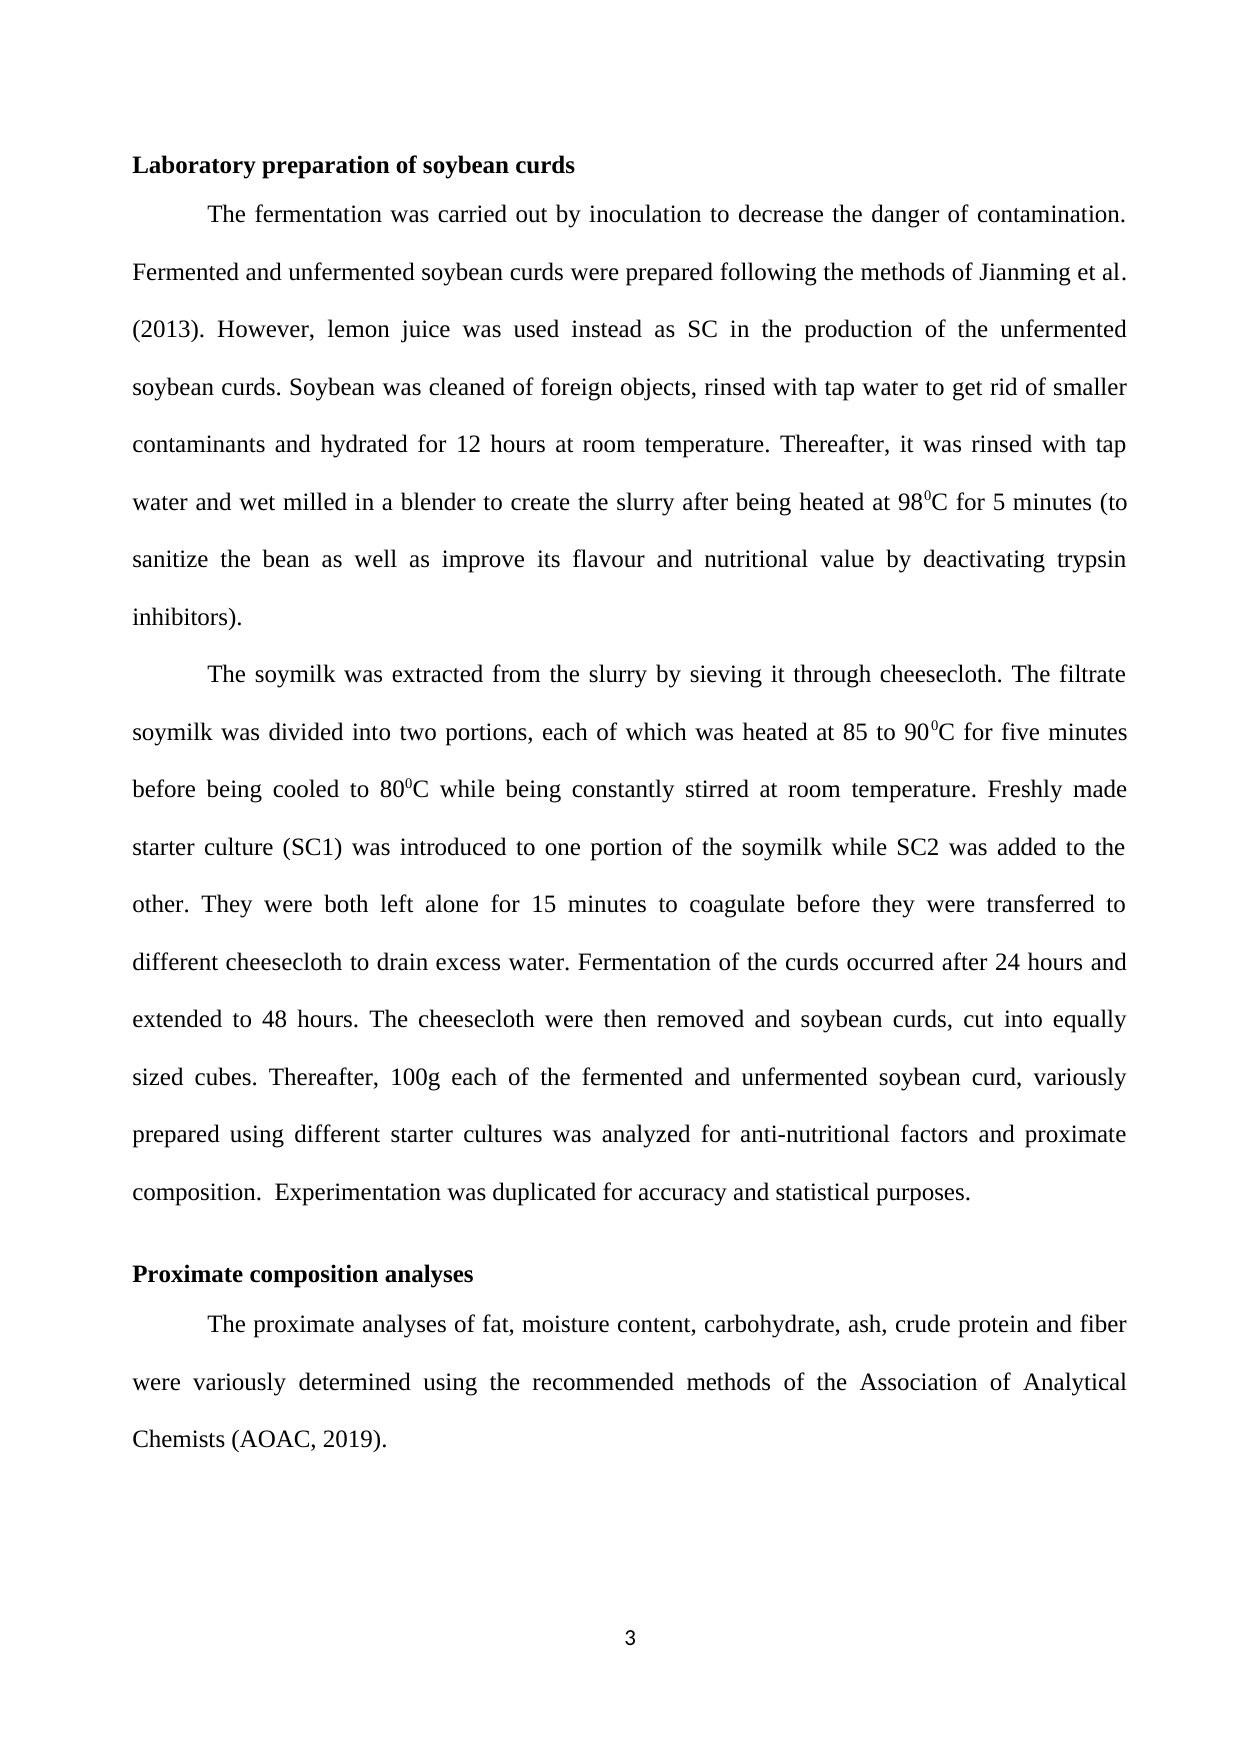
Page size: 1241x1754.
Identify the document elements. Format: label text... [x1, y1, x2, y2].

text The proximate analyses of fat, moisture content, carbohydrate, ash, crude protein and fiber were variously determined using the recommended methods of the Association of Analytical Chemists (AOAC, 2019). [132, 1309, 1128, 1453]
text Proximate composition analyses [132, 1259, 1128, 1288]
text The soymilk was extracted from the slurry by sieving it through cheesecloth. The filtrate soymilk was divided into two portions, each of which was heated at 85 to 900C for five minutes before being cooled to 800C while being constantly stirred at room temperature. Freshly made starter culture (SC1) was introduced to one portion of the soymilk while SC2 was added to the other. They were both left alone for 15 minutes to coagulate before they were transferred to different cheesecloth to drain excess water. Fermentation of the curds occurred after 24 hours and extended to 48 hours. The cheesecloth were then removed and soybean curds, cut into equally sized cubes. Thereafter, 100g each of the fermented and unfermented soybean curd, variously prepared using different starter cultures was analyzed for anti-nutritional factors and proximate composition. Experimentation was duplicated for accuracy and statistical purposes. [132, 659, 1128, 1206]
text The fermentation was carried out by inoculation to decrease the danger of contamination. Fermented and unfermented soybean curds were prepared following the methods of Jianming et al. (2013). However, lemon juice was used instead as SC in the production of the unfermented soybean curds. Soybean was cleaned of foreign objects, rinsed with tap water to get rid of smaller contaminants and hydrated for 12 hours at room temperature. Thereafter, it was rinsed with tap water and wet milled in a blender to create the slurry after being heated at 980C for 5 minutes (to sanitize the bean as well as improve its flavour and nutritional value by deactivating trypsin inhibitors). [132, 199, 1128, 631]
text Laboratory preparation of soybean curds [132, 150, 1128, 179]
